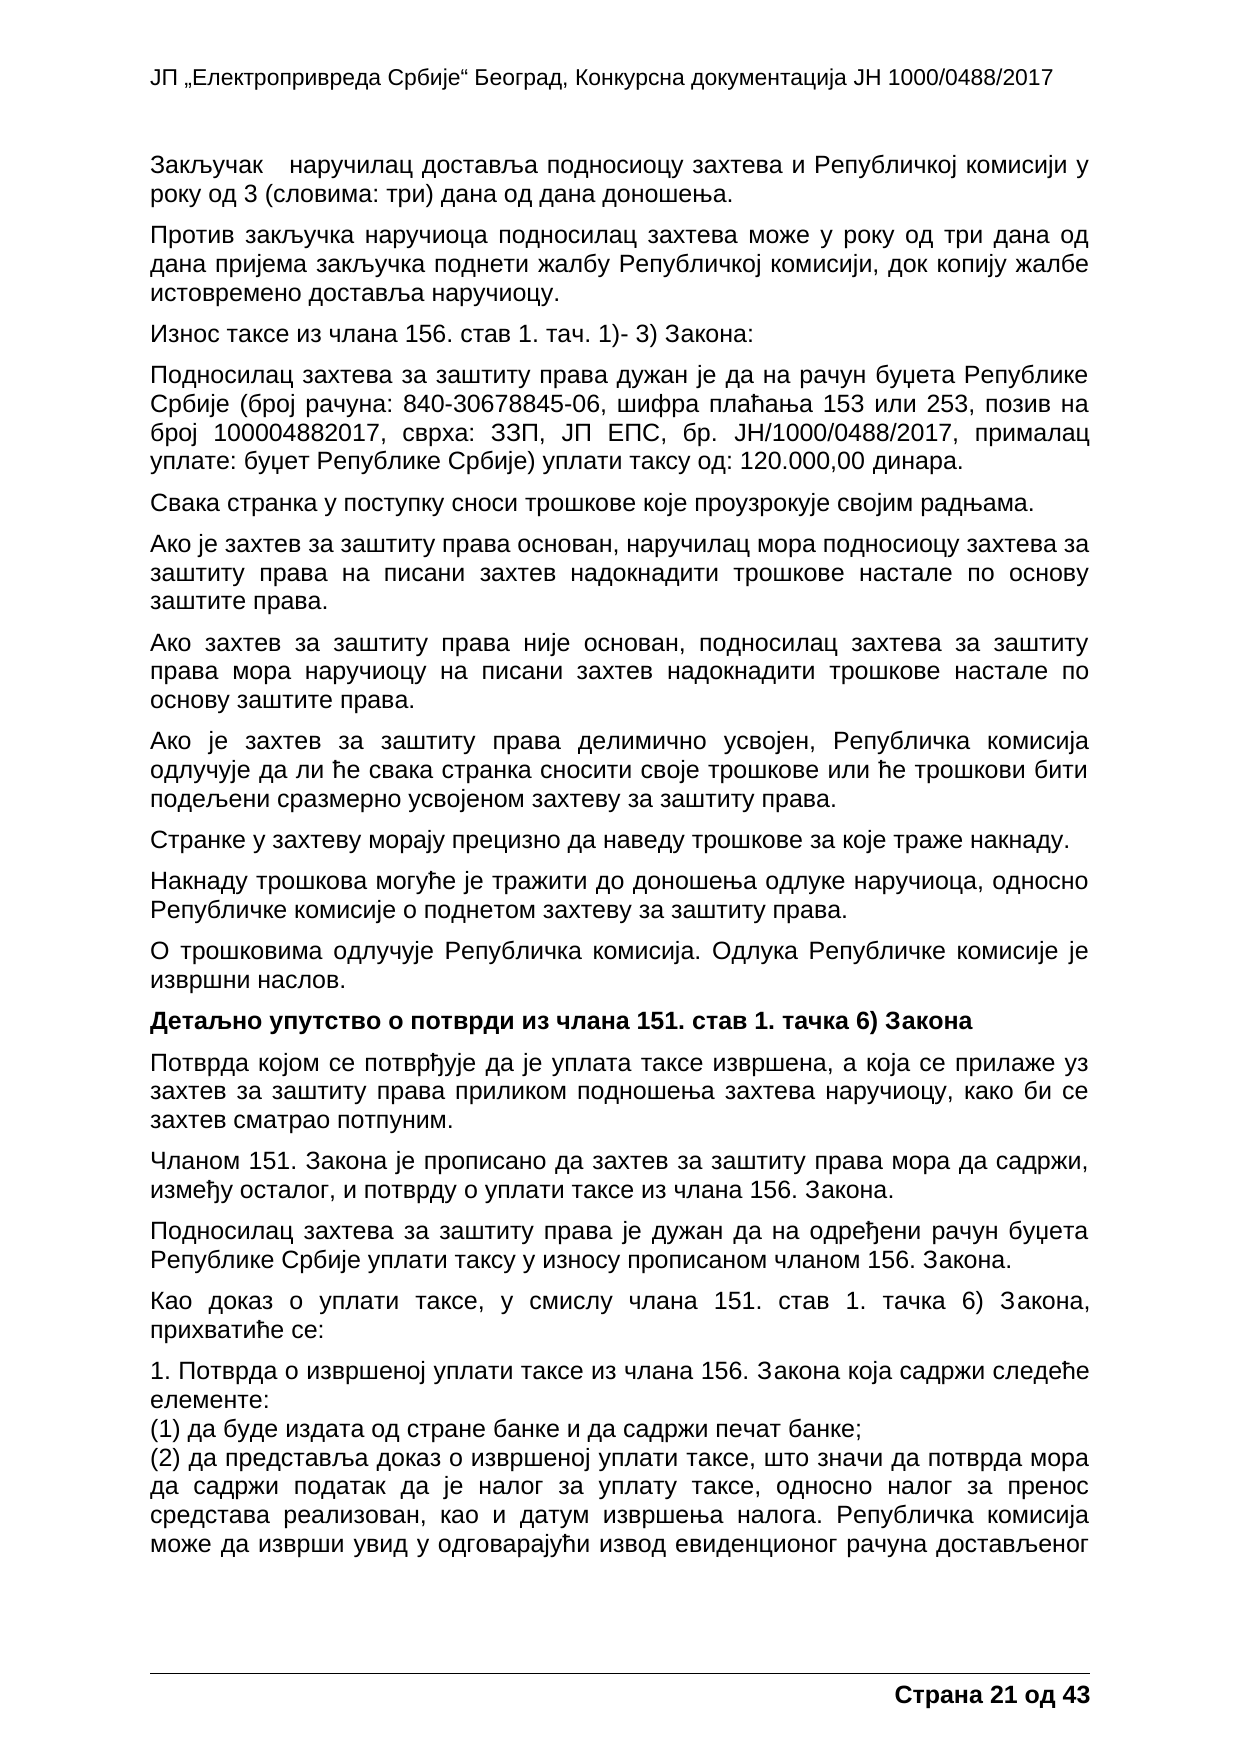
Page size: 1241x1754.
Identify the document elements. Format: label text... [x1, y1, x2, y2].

text Накнаду трошкова могуће је тражити до доношења одлуке наручиоца, односно Републичке комисије о поднетом захтеву за заштиту права. [150, 866, 1090, 924]
text Странке у захтеву морају прецизно да наведу трошкове за које траже накнаду. [150, 825, 1090, 854]
text Ако је захтев за заштиту права основан, наручилац мора подносиоцу захтева за заштиту права на писани захтев надокнадити трошкове настале по основу заштите права. [150, 529, 1090, 615]
text 1. Потврда о извршеној уплати таксе из члана 156. Закона која садржи следеће елементе: [150, 1356, 1090, 1414]
text Потврда којом се потврђује да је уплата таксе извршена, а која се прилаже уз захтев за заштиту права приликом подношења захтева наручиоцу, како би се захтев сматрао потпуним. [150, 1047, 1090, 1134]
text Детаљно упутство о потврди из члана 151. став 1. тачка 6) Закона [150, 1006, 1090, 1035]
text Подносилац захтева за заштиту права дужан је да на рачун буџета Републике Србије (број рачуна: 840-30678845-06, шифра плаћања 153 или 253, позив на број 100004882017, сврха: ЗЗП, ЈП ЕПС, бр. ЈН/1000/0488/2017, прималац уплате: буџет Републике Србије) уплати таксу од: 120.000,00 динара. [150, 360, 1090, 475]
text (1) да буде издата од стране банке и да садржи печат банке; [150, 1414, 1090, 1442]
text Ако је захтев за заштиту права делимично усвојен, Републичка комисија одлучује да ли ће свака странка сносити своје трошкове или ће трошкови бити подељени сразмерно усвојеном захтеву за заштиту права. [150, 726, 1090, 812]
text О трошковима одлучује Републичка комисија. Одлука Републичке комисије је извршни наслов. [150, 936, 1090, 994]
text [150, 1442, 1090, 1557]
text Против закључка наручиоца подносилац захтева може у року од три дана од дана пријема закључка поднети жалбу Републичкој комисији, док копију жалбе истовремено доставља наручиоцу. [150, 220, 1090, 306]
text Чланом 151. Закона је прописано да захтев за заштиту права мора да садржи, између осталог, и потврду о уплати таксе из члана 156. Закона. [150, 1146, 1090, 1204]
text Закључак наручилац доставља подносиоцу захтева и Републичкој комисији у року од 3 (словима: три) дана од дана доношења. [150, 150, 1090, 207]
text Износ таксе из члана 156. став 1. тач. 1)- 3) Закона: [150, 319, 1090, 347]
text Свака странка у поступку сноси трошкове које проузрокује својим радњама. [150, 487, 1090, 516]
text Као доказ о уплати таксе, у смислу члана 151. став 1. тачка 6) Закона, прихватиће се: [150, 1286, 1090, 1344]
text Ако захтев за заштиту права није основан, подносилац захтева за заштиту права мора наручиоцу на писани захтев надокнадити трошкове настале по основу заштите права. [150, 627, 1090, 714]
text Подносилац захтева за заштиту права је дужан да на одређени рачун буџета Републике Србије уплати таксу у износу прописаном чланом 156. Закона. [150, 1216, 1090, 1274]
